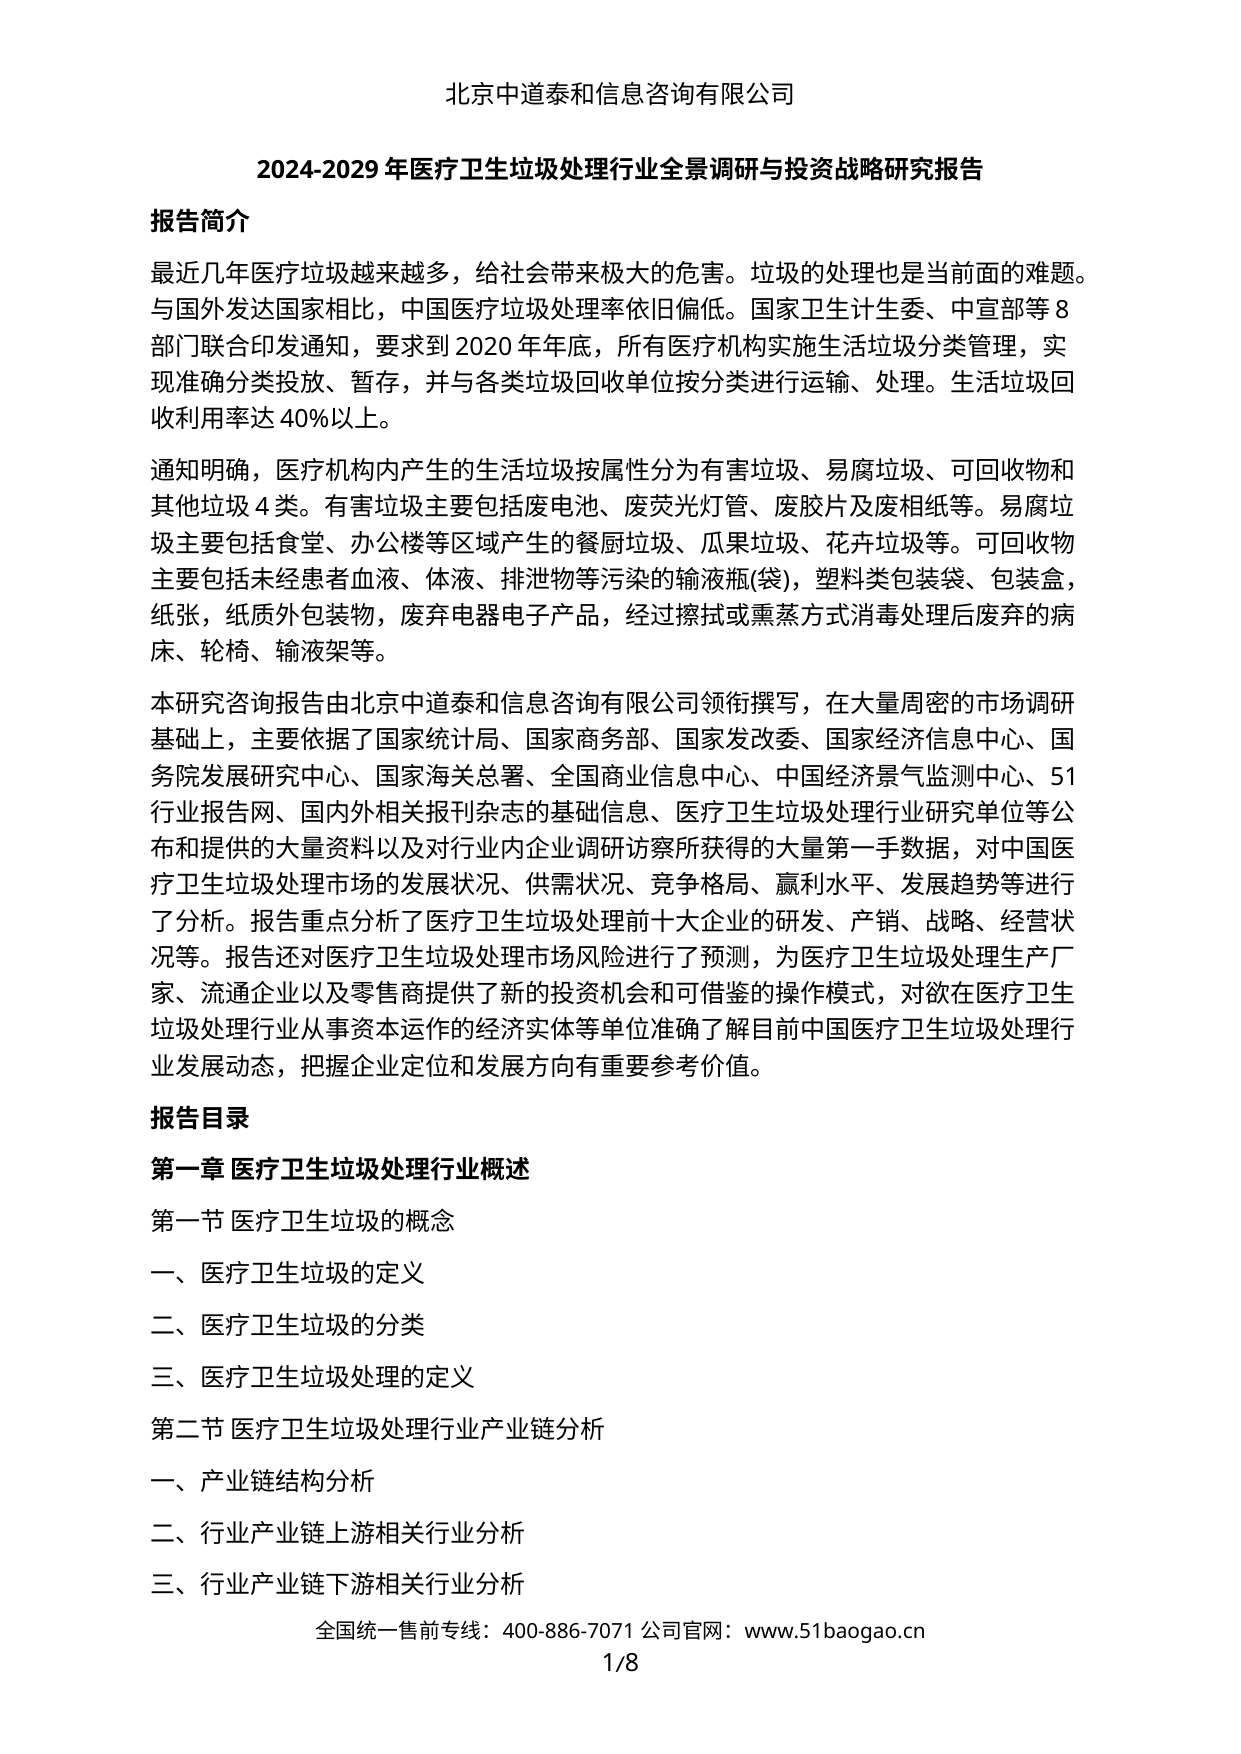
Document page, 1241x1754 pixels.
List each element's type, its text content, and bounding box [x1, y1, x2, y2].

text 报告目录 [150, 1098, 1090, 1134]
text 一、产业链结构分析 [150, 1461, 1090, 1497]
text 一、医疗卫生垃圾的定义 [150, 1254, 1090, 1290]
text 报告简介 [150, 202, 1090, 238]
text 二、行业产业链上游相关行业分析 [150, 1513, 1090, 1549]
text 二、医疗卫生垃圾的分类 [150, 1306, 1090, 1342]
text 通知明确，医疗机构内产生的生活垃圾按属性分为有害垃圾、易腐垃圾、可回收物和其他垃圾4类。有害垃圾主要包括废电池、废荧光灯管、废胶片及废相纸等。易腐垃圾主要包括食堂、办公楼等区域产生的餐厨垃圾、瓜果垃圾、花卉垃圾等。可回收物主要包括未经患者血液、体液、排泄物等污染的输液瓶(袋)，塑料类包装袋、包装盒，纸张，纸质外包装物，废弃电器电子产品，经过擦拭或熏蒸方式消毒处理后废弃的病床、轮椅、输液架等。 [150, 451, 1090, 668]
text 三、医疗卫生垃圾处理的定义 [150, 1357, 1090, 1394]
text 本研究咨询报告由北京中道泰和信息咨询有限公司领衔撰写，在大量周密的市场调研基础上，主要依据了国家统计局、国家商务部、国家发改委、国家经济信息中心、国务院发展研究中心、国家海关总署、全国商业信息中心、中国经济景气监测中心、51行业报告网、国内外相关报刊杂志的基础信息、医疗卫生垃圾处理行业研究单位等公布和提供的大量资料以及对行业内企业调研访察所获得的大量第一手数据，对中国医疗卫生垃圾处理市场的发展状况、供需状况、竞争格局、赢利水平、发展趋势等进行了分析。报告重点分析了医疗卫生垃圾处理前十大企业的研发、产销、战略、经营状况等。报告还对医疗卫生垃圾处理市场风险进行了预测，为医疗卫生垃圾处理生产厂家、流通企业以及零售商提供了新的投资机会和可借鉴的操作模式，对欲在医疗卫生垃圾处理行业从事资本运作的经济实体等单位准确了解目前中国医疗卫生垃圾处理行业发展动态，把握企业定位和发展方向有重要参考价值。 [150, 684, 1090, 1082]
text 最近几年医疗垃圾越来越多，给社会带来极大的危害。垃圾的处理也是当前面的难题。与国外发达国家相比，中国医疗垃圾处理率依旧偏低。国家卫生计生委、中宣部等8部门联合印发通知，要求到2020年年底，所有医疗机构实施生活垃圾分类管理，实现准确分类投放、暂存，并与各类垃圾回收单位按分类进行运输、处理。生活垃圾回收利用率达40%以上。 [150, 254, 1090, 435]
text 第一节 医疗卫生垃圾的概念 [150, 1202, 1090, 1238]
text 第二节 医疗卫生垃圾处理行业产业链分析 [150, 1409, 1090, 1446]
text 第一章 医疗卫生垃圾处理行业概述 [150, 1150, 1090, 1186]
text 三、行业产业链下游相关行业分析 [150, 1565, 1090, 1601]
text 2024-2029年医疗卫生垃圾处理行业全景调研与投资战略研究报告 [150, 150, 1090, 186]
